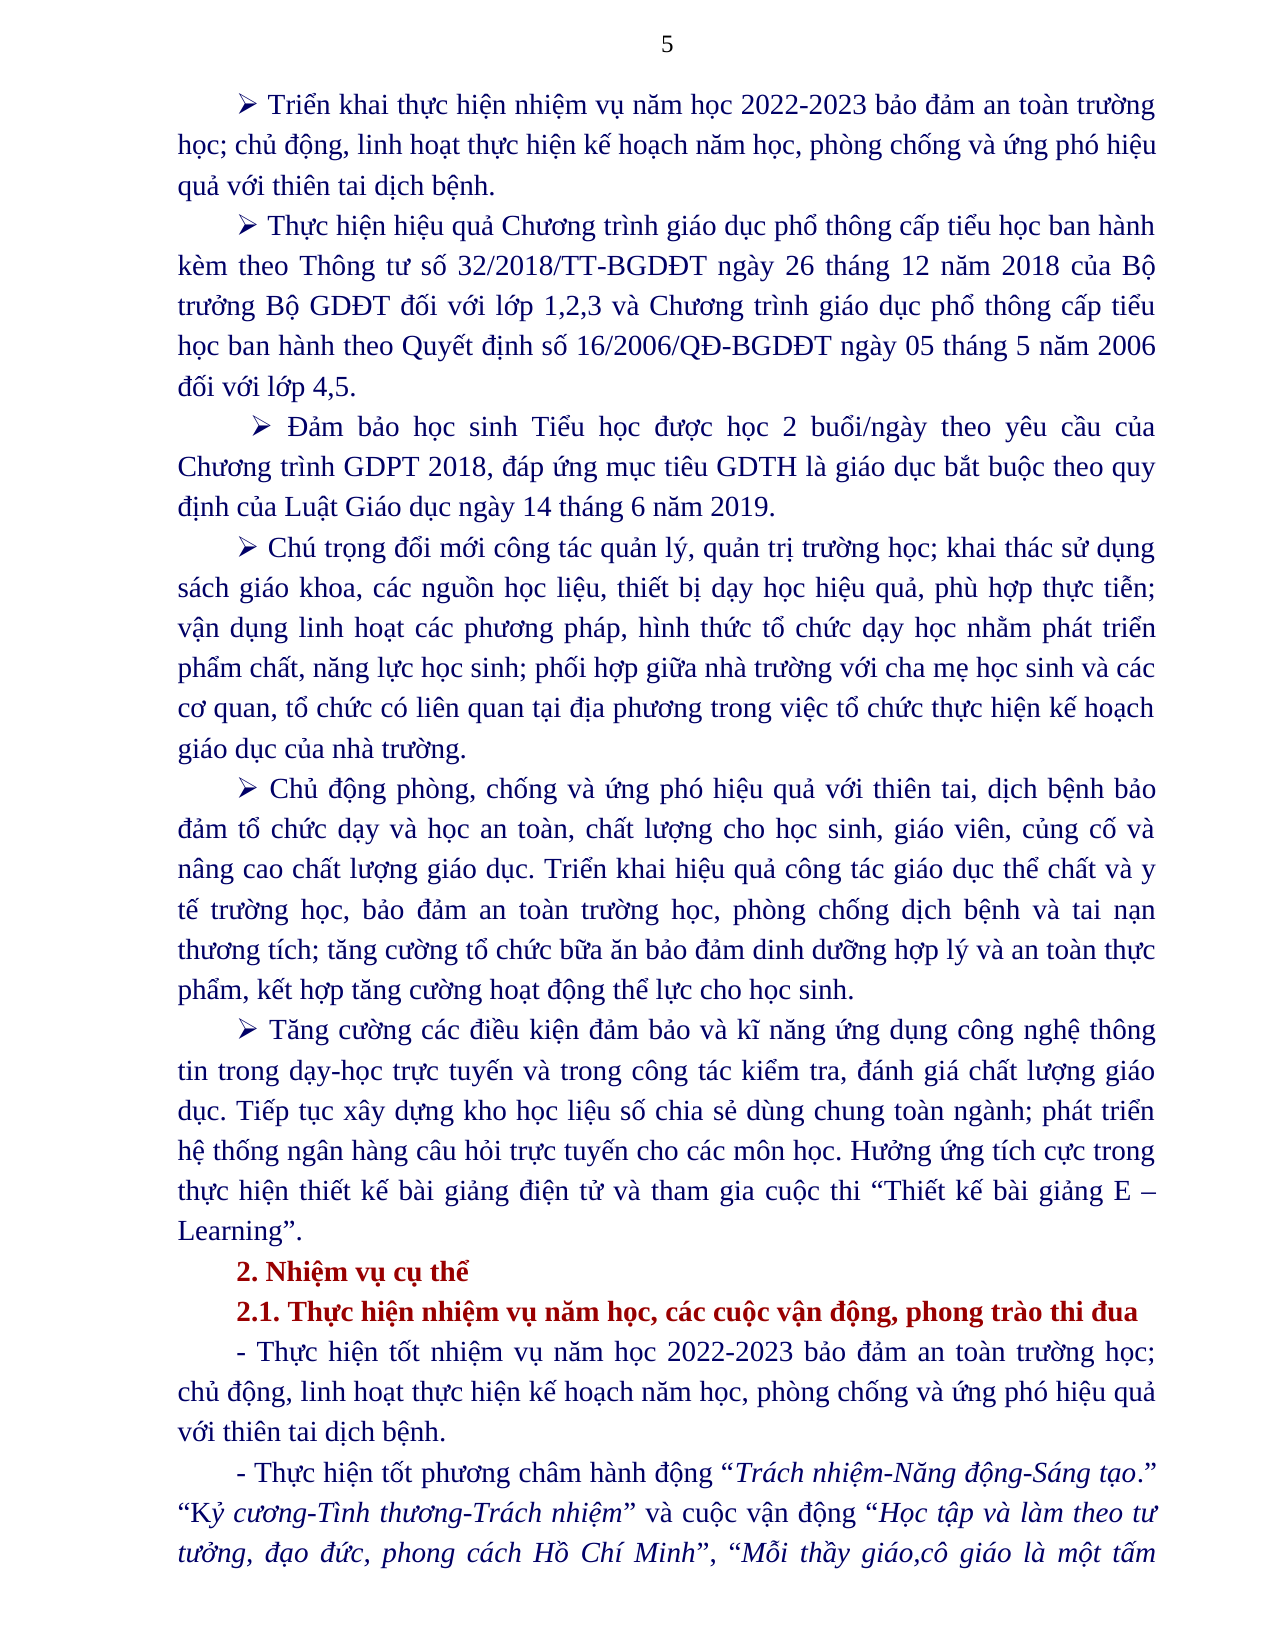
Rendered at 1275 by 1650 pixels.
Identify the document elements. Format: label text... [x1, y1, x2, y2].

text 2.1. Thực hiện nhiệm vụ năm học, các cuộc vận động, phong trào thi đua [177, 1294, 1157, 1327]
text 2. Nhiệm vụ cụ thể [177, 1254, 1157, 1287]
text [177, 1455, 1157, 1569]
text Chú trọng đổi mới công tác quản lý, quản trị trường học; khai thác sử dụng sách giáo khoa, các nguồn học liệu, thiết bị dạy học hiệu quả, phù hợp thực tiễn; vận dụng linh hoạt các phương pháp, hình thức tổ chức dạy học nhằm phát triển phẩm chất, năng lực học sinh; phối hợp giữa nhà trường với cha mẹ học sinh và các cơ quan, tổ chức có liên quan tại địa phương trong việc tổ chức thực hiện kế hoạch giáo dục của nhà trường. [177, 530, 1157, 764]
text - Thực hiện tốt nhiệm vụ năm học 2022-2023 bảo đảm an toàn trường học; chủ động, linh hoạt thực hiện kế hoạch năm học, phòng chống và ứng phó hiệu quả với thiên tai dịch bệnh. [177, 1334, 1157, 1448]
text Tăng cường các điều kiện đảm bảo và kĩ năng ứng dụng công nghệ thông tin trong dạy-học trực tuyến và trong công tác kiểm tra, đánh giá chất lượng giáo dục. Tiếp tục xây dựng kho học liệu số chia sẻ dùng chung toàn ngành; phát triển hệ thống ngân hàng câu hỏi trực tuyến cho các môn học. Hưởng ứng tích cực trong thực hiện thiết kế bài giảng điện tử và tham gia cuộc thi “Thiết kế bài giảng E – Learning”. [177, 1012, 1157, 1247]
text Đảm bảo học sinh Tiểu học được học 2 buổi/ngày theo yêu cầu của Chương trình GDPT 2018, đáp ứng mục tiêu GDTH là giáo dục bắt buộc theo quy định của Luật Giáo dục ngày 14 tháng 6 năm 2019. [177, 409, 1157, 523]
text Triển khai thực hiện nhiệm vụ năm học 2022-2023 bảo đảm an toàn trường học; chủ động, linh hoạt thực hiện kế hoạch năm học, phòng chống và ứng phó hiệu quả với thiên tai dịch bệnh. [177, 87, 1157, 201]
text Chủ động phòng, chống và ứng phó hiệu quả với thiên tai, dịch bệnh bảo đảm tổ chức dạy và học an toàn, chất lượng cho học sinh, giáo viên, củng cố và nâng cao chất lượng giáo dục. Triển khai hiệu quả công tác giáo dục thể chất và y tế trường học, bảo đảm an toàn trường học, phòng chống dịch bệnh và tai nạn thương tích; tăng cường tổ chức bữa ăn bảo đảm dinh dưỡng hợp lý và an toàn thực phẩm, kết hợp tăng cường hoạt động thể lực cho học sinh. [177, 771, 1157, 1006]
text Thực hiện hiệu quả Chương trình giáo dục phổ thông cấp tiểu học ban hành kèm theo Thông tư số 32/2018/TT-BGDĐT ngày 26 tháng 12 năm 2018 của Bộ trưởng Bộ GDĐT đối với lớp 1,2,3 và Chương trình giáo dục phổ thông cấp tiểu học ban hành theo Quyết định số 16/2006/QĐ-BGDĐT ngày 05 tháng 5 năm 2006 đối với lớp 4,5. [177, 208, 1157, 402]
